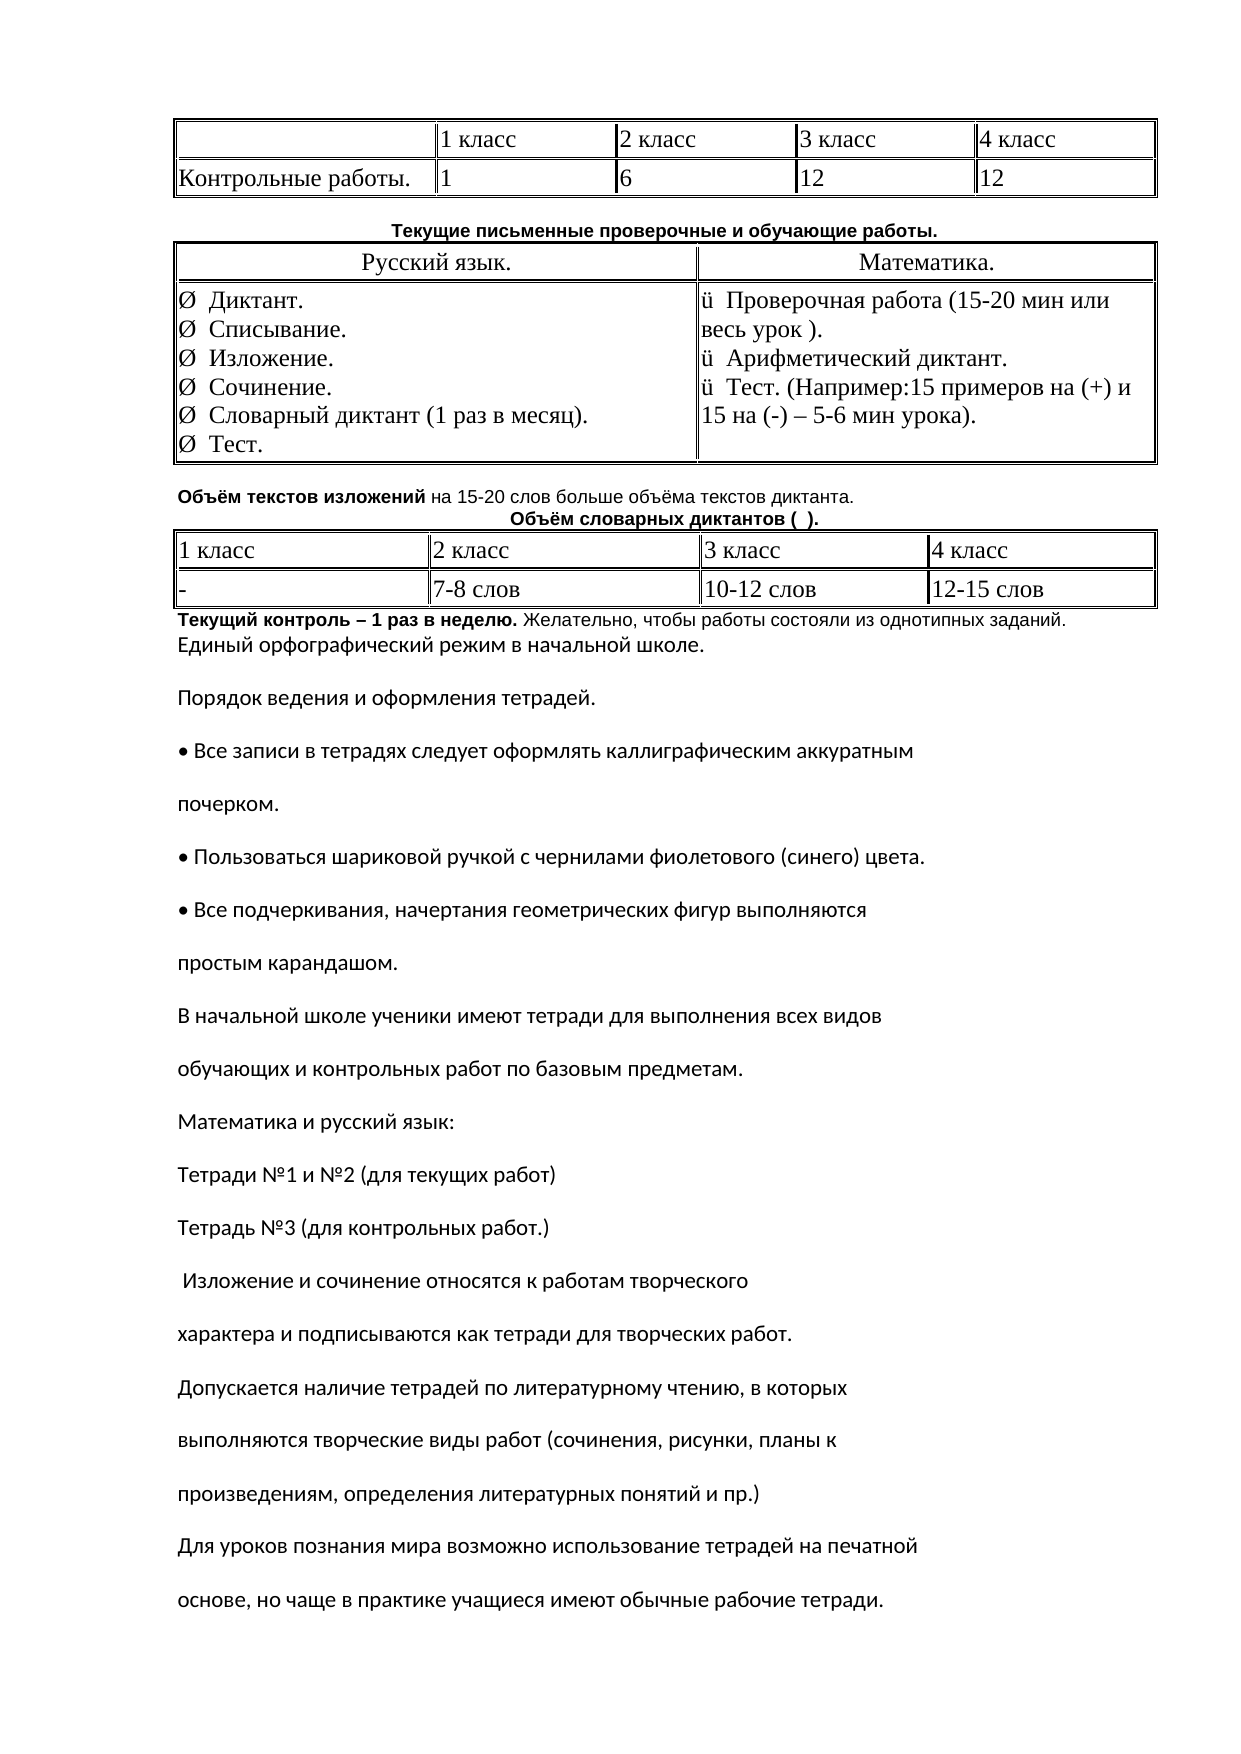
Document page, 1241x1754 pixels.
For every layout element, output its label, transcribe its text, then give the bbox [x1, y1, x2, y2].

table_cell 12-15 слов [928, 567, 1155, 606]
table_cell Ø Диктант. Ø Списывание. Ø Изложение. Ø Сочинение. Ø Словарный диктант (1 раз в месяц). Ø Тест. [177, 279, 698, 461]
text обучающих и контрольных работ по базовым предметам. [177, 1054, 1152, 1082]
text Объём словарных диктантов ( ). [177, 507, 1152, 529]
table_header Математика. [698, 244, 1154, 279]
table_header 2 класс [616, 122, 796, 156]
table_header 4 класс [976, 122, 1154, 156]
text Текущие письменные проверочные и обучающие работы. [177, 219, 1152, 241]
text • Пользоваться шариковой ручкой с чернилами фиолетового (синего) цвета. [177, 842, 1152, 870]
text выполняются творческие виды работ (сочинения, рисунки, планы к [177, 1426, 1152, 1454]
table_cell Контрольные работы. [177, 156, 436, 194]
table_header [177, 122, 436, 156]
table_header Русский язык. [177, 244, 698, 279]
text Тетрадь №3 (для контрольных работ.) [177, 1213, 1152, 1242]
text произведениям, определения литературных понятий и пр.) [177, 1479, 1152, 1507]
table_header 1 класс [177, 533, 429, 567]
table_cell 7-8 слов [430, 571, 701, 606]
table_cell ü Проверочная работа (15-20 мин или весь урок ). ü Арифметический диктант. ü Тест. (Например:15 примеров на (+) и 15 на (-) – 5-6 мин урока). [698, 279, 1155, 461]
text почерком. [177, 789, 1152, 817]
table_header 3 класс [796, 120, 976, 156]
table_cell 10-12 слов [701, 571, 928, 606]
table_cell 12 [796, 156, 976, 194]
text Объём текстов изложений на 15-20 слов больше объёма текстов диктанта. [177, 486, 1152, 507]
text основе, но чаще в практике учащиеся имеют обычные рабочие тетради. [177, 1585, 1152, 1613]
table_cell 12 [976, 156, 1155, 194]
text В начальной школе ученики имеют тетради для выполнения всех видов [177, 1001, 1152, 1029]
table_header 4 класс [928, 533, 1154, 567]
text Текущий контроль – 1 раз в неделю. Желательно, чтобы работы состояли из однотипных заданий. [177, 609, 1152, 630]
text • Все записи в тетрадях следует оформлять каллиграфическим аккуратным [177, 736, 1152, 764]
table_header 1 класс [436, 122, 616, 156]
text Допускается наличие тетрадей по литературному чтению, в которых [177, 1373, 1152, 1401]
table_cell 1 [436, 160, 616, 194]
table_header 3 класс [701, 533, 928, 567]
text Математика и русский язык: [177, 1107, 1152, 1136]
table_header 2 класс [430, 533, 701, 567]
text Единый орфографический режим в начальной школе. [177, 630, 1152, 658]
text простым карандашом. [177, 948, 1152, 976]
text характера и подписываются как тетради для творческих работ. [177, 1319, 1152, 1348]
text • Все подчеркивания, начертания геометрических фигур выполняются [177, 895, 1152, 923]
text Изложение и сочинение относятся к работам творческого [177, 1267, 1152, 1294]
table_cell - [177, 567, 429, 606]
text Порядок ведения и оформления тетрадей. [177, 683, 1152, 711]
text Тетради №1 и №2 (для текущих работ) [177, 1161, 1152, 1188]
text Для уроков познания мира возможно использование тетрадей на печатной [177, 1532, 1152, 1560]
table_cell 6 [616, 160, 796, 194]
